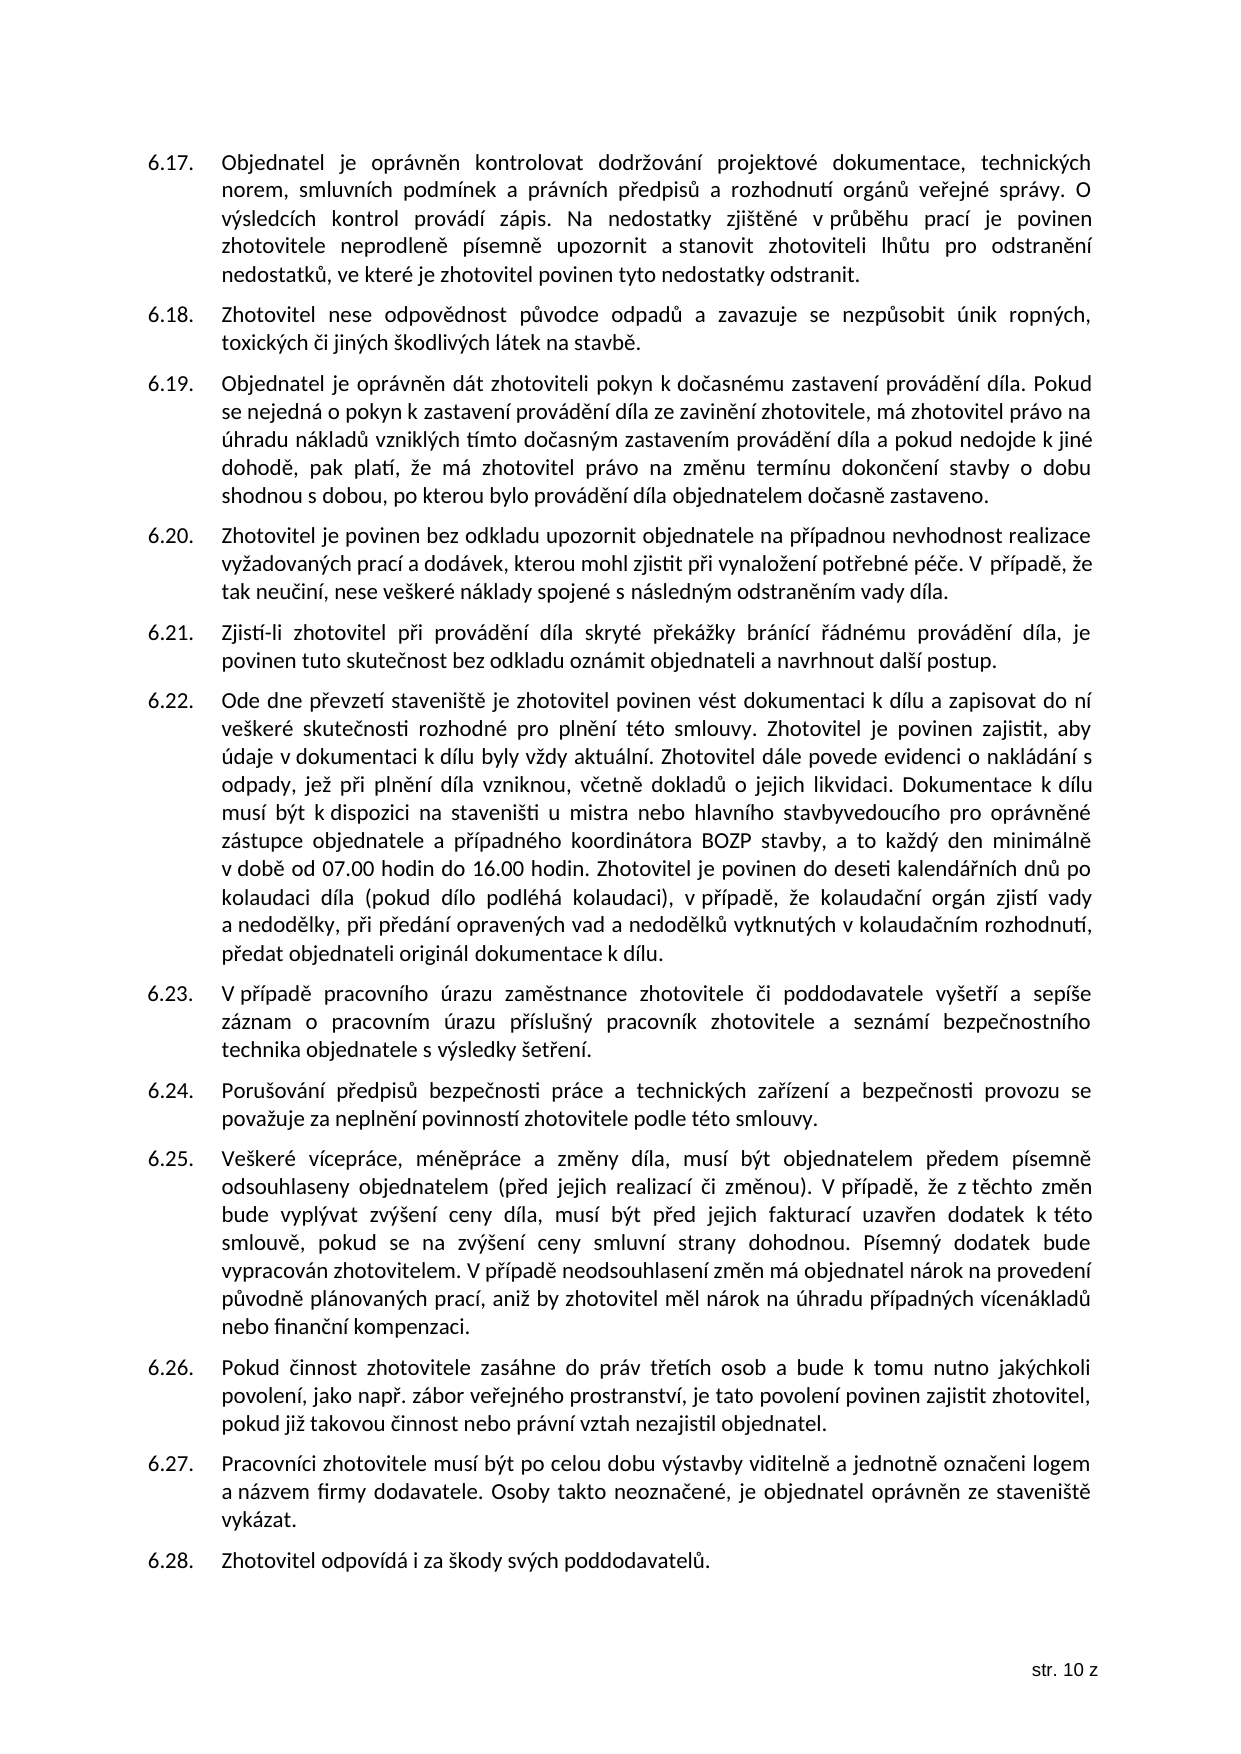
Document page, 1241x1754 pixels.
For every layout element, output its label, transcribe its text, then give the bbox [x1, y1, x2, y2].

list Veškeré vícepráce, méněpráce a změny díla, musí být objednatelem předem písemně odsouhlaseny objednatelem (před jejich realizací či změnou). V případě, že z těchto změn bude vyplývat zvýšení ceny díla, musí být před jejich fakturací uzavřen dodatek k této smlouvě, pokud se na zvýšení ceny smluvní strany dohodnou. Písemný dodatek bude vypracován zhotovitelem. V případě neodsouhlasení změn má objednatel nárok na provedení původně plánovaných prací, aniž by zhotovitel měl nárok na úhradu případných vícenákladů nebo finanční kompenzaci. [148, 1144, 1093, 1340]
list Zjistí-li zhotovitel při provádění díla skryté překážky bránící řádnému provádění díla, je povinen tuto skutečnost bez odkladu oznámit objednateli a navrhnout další postup. [148, 618, 1093, 674]
list Objednatel je oprávněn kontrolovat dodržování projektové dokumentace, technických norem, smluvních podmínek a právních předpisů a rozhodnutí orgánů veřejné správy. O výsledcích kontrol provádí zápis. Na nedostatky zjištěné v průběhu prací je povinen zhotovitele neprodleně písemně upozornit a stanovit zhotoviteli lhůtu pro odstranění nedostatků, ve které je zhotovitel povinen tyto nedostatky odstranit. [148, 148, 1093, 288]
list Pokud činnost zhotovitele zasáhne do práv třetích osob a bude k tomu nutno jakýchkoli povolení, jako např. zábor veřejného prostranství, je tato povolení povinen zajistit zhotovitel, pokud již takovou činnost nebo právní vztah nezajistil objednatel. [148, 1353, 1093, 1437]
list V případě pracovního úrazu zaměstnance zhotovitele či poddodavatele vyšetří a sepíše záznam o pracovním úrazu příslušný pracovník zhotovitele a seznámí bezpečnostního technika objednatele s výsledky šetření. [147, 979, 1093, 1063]
list Zhotovitel nese odpovědnost původce odpadů a zavazuje se nezpůsobit únik ropných, toxických či jiných škodlivých látek na stavbě. [148, 300, 1093, 356]
list Ode dne převzetí staveniště je zhotovitel povinen vést dokumentaci k dílu a zapisovat do ní veškeré skutečnosti rozhodné pro plnění této smlouvy. Zhotovitel je povinen zajistit, aby údaje v dokumentaci k dílu byly vždy aktuální. Zhotovitel dále povede evidenci o nakládání s odpady, jež při plnění díla vzniknou, včetně dokladů o jejich likvidaci. Dokumentace k dílu musí být k dispozici na staveništi u mistra nebo hlavního stavbyvedoucího pro oprávněné zástupce objednatele a případného koordinátora BOZP stavby, a to každý den minimálně v době od 07.00 hodin do 16.00 hodin. Zhotovitel je povinen do deseti kalendářních dnů po kolaudaci díla (pokud dílo podléhá kolaudaci), v případě, že kolaudační orgán zjistí vady a nedodělky, při předání opravených vad a nedodělků vytknutých v kolaudačním rozhodnutí, předat objednateli originál dokumentace k dílu. [148, 686, 1093, 967]
list Porušování předpisů bezpečnosti práce a technických zařízení a bezpečnosti provozu se považuje za neplnění povinností zhotovitele podle této smlouvy. [148, 1076, 1093, 1132]
list Zhotovitel odpovídá i za škody svých poddodavatelů. [148, 1546, 1093, 1574]
list Objednatel je oprávněn dát zhotoviteli pokyn k dočasnému zastavení provádění díla. Pokud se nejedná o pokyn k zastavení provádění díla ze zavinění zhotovitele, má zhotovitel právo na úhradu nákladů vzniklých tímto dočasným zastavením provádění díla a pokud nedojde k jiné dohodě, pak platí, že má zhotovitel právo na změnu termínu dokončení stavby o dobu shodnou s dobou, po kterou bylo provádění díla objednatelem dočasně zastaveno. [148, 369, 1093, 509]
list Zhotovitel je povinen bez odkladu upozornit objednatele na případnou nevhodnost realizace vyžadovaných prací a dodávek, kterou mohl zjistit při vynaložení potřebné péče. V případě, že tak neučiní, nese veškeré náklady spojené s následným odstraněním vady díla. [148, 521, 1093, 605]
list Pracovníci zhotovitele musí být po celou dobu výstavby viditelně a jednotně označeni logem a názvem firmy dodavatele. Osoby takto neoznačené, je objednatel oprávněn ze staveniště vykázat. [148, 1449, 1093, 1533]
